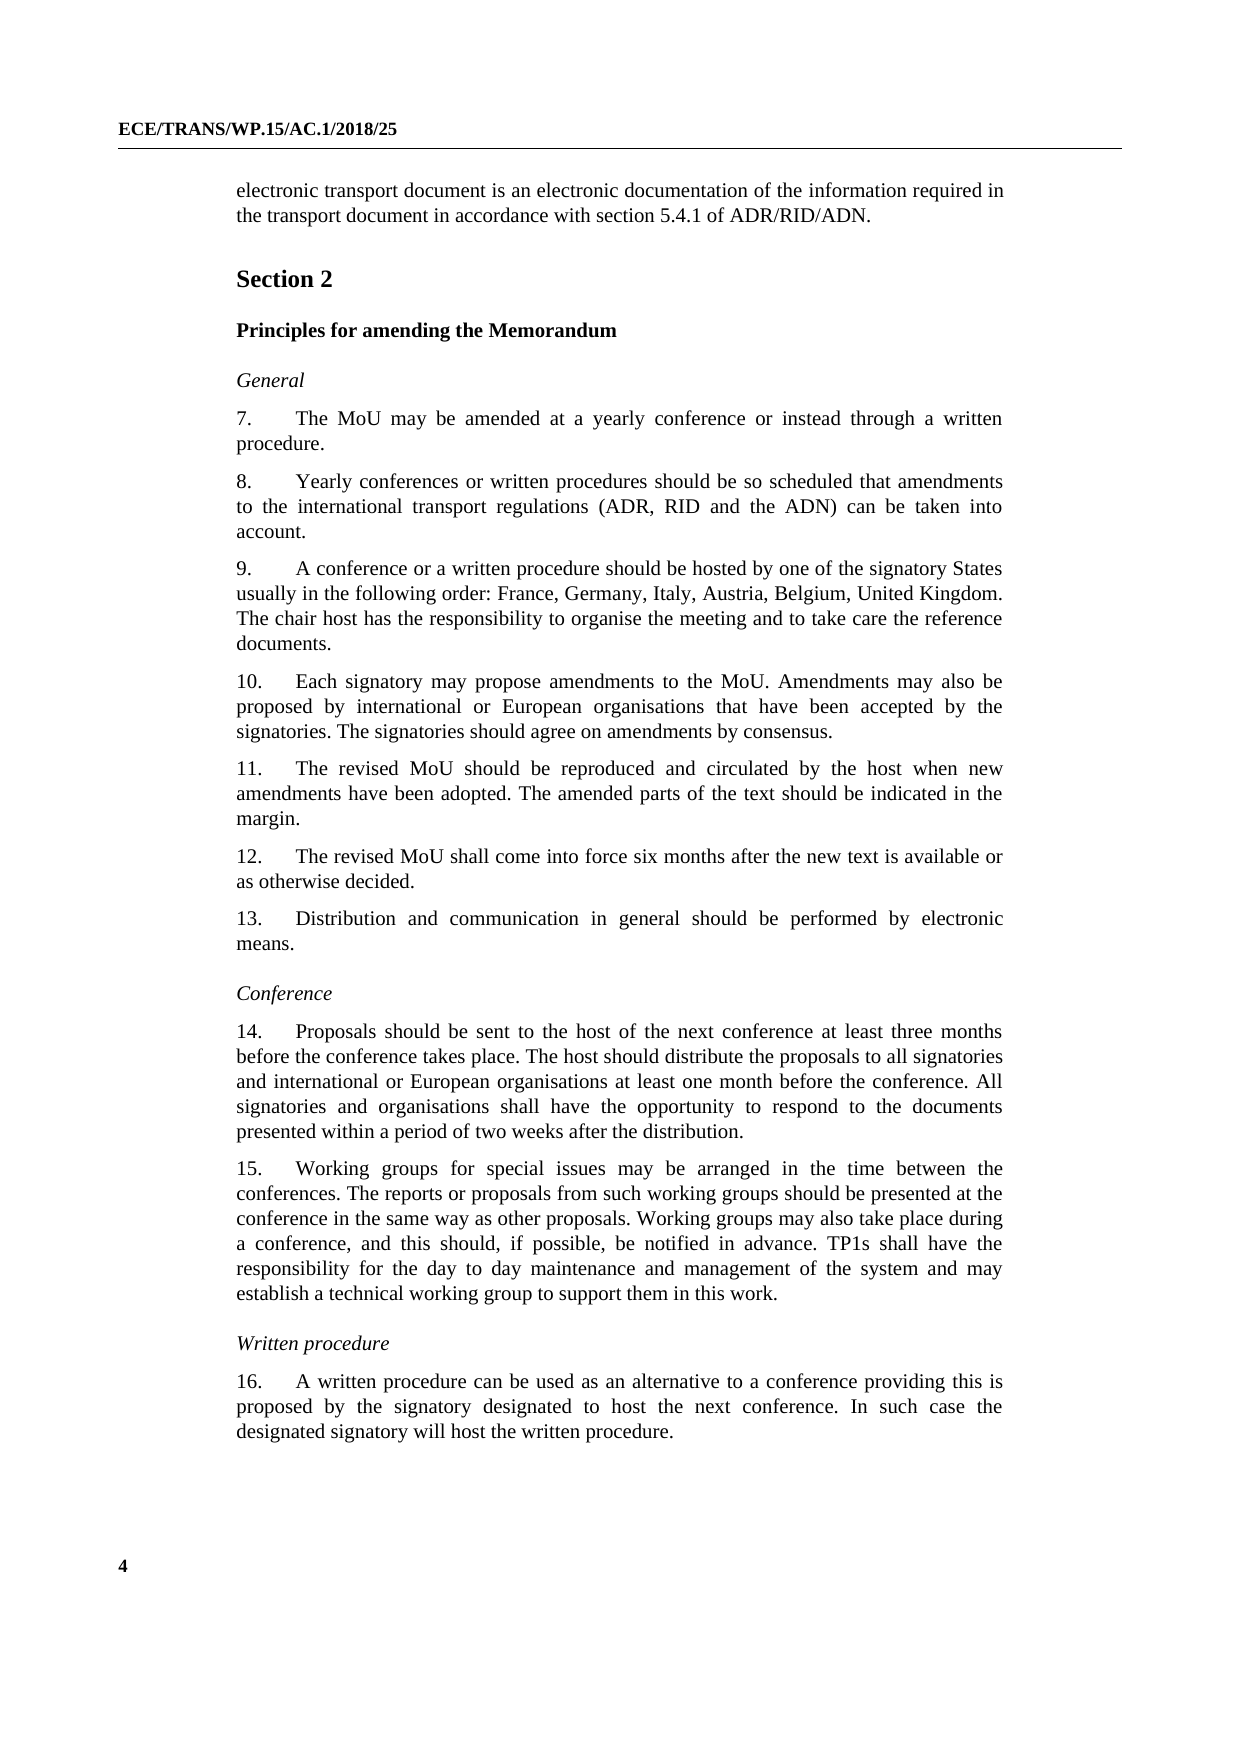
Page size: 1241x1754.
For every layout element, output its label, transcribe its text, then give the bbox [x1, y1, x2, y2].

text 8. Yearly conferences or written procedures should be so scheduled that amendments to the international transport regulations (ADR, RID and the ADN) can be taken into account. [236, 468, 1004, 543]
text 9. A conference or a written procedure should be hosted by one of the signatory States usually in the following order: France, Germany, Italy, Austria, Belgium, United Kingdom. The chair host has the responsibility to organise the meeting and to take care the reference documents. [236, 555, 1004, 655]
text 10. Each signatory may propose amendments to the MoU. Amendments may also be proposed by international or European organisations that have been accepted by the signatories. The signatories should agree on amendments by consensus. [236, 668, 1004, 743]
text 14. Proposals should be sent to the host of the next conference at least three months before the conference takes place. The host should distribute the proposals to all signatories and international or European organisations at least one month before the conference. All signatories and organisations shall have the opportunity to respond to the documents presented within a period of two weeks after the distribution. [236, 1018, 1004, 1143]
text Conference [118, 980, 1004, 1005]
text 16. A written procedure can be used as an alternative to a conference providing this is proposed by the signatory designated to host the next conference. In such case the designated signatory will host the written procedure. [236, 1368, 1004, 1443]
text 15. Working groups for special issues may be arranged in the time between the conferences. The reports or proposals from such working groups should be presented at the conference in the same way as other proposals. Working groups may also take place during a conference, and this should, if possible, be notified in advance. TP1s shall have the responsibility for the day to day maintenance and management of the system and may establish a technical working group to support them in this work. [236, 1155, 1004, 1305]
text Written procedure [118, 1330, 1004, 1355]
text 11. The revised MoU should be reproduced and circulated by the host when new amendments have been adopted. The amended parts of the text should be indicated in the margin. [236, 755, 1004, 830]
text General [118, 368, 1004, 393]
text 12. The revised MoU shall come into force six months after the new text is available or as otherwise decided. [236, 843, 1004, 893]
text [236, 177, 1004, 227]
text Principles for amending the Memorandum [118, 318, 1004, 343]
text Section 2 [118, 265, 1004, 293]
text 13. Distribution and communication in general should be performed by electronic means. [236, 905, 1004, 955]
text 7. The MoU may be amended at a yearly conference or instead through a written procedure. [236, 405, 1004, 455]
